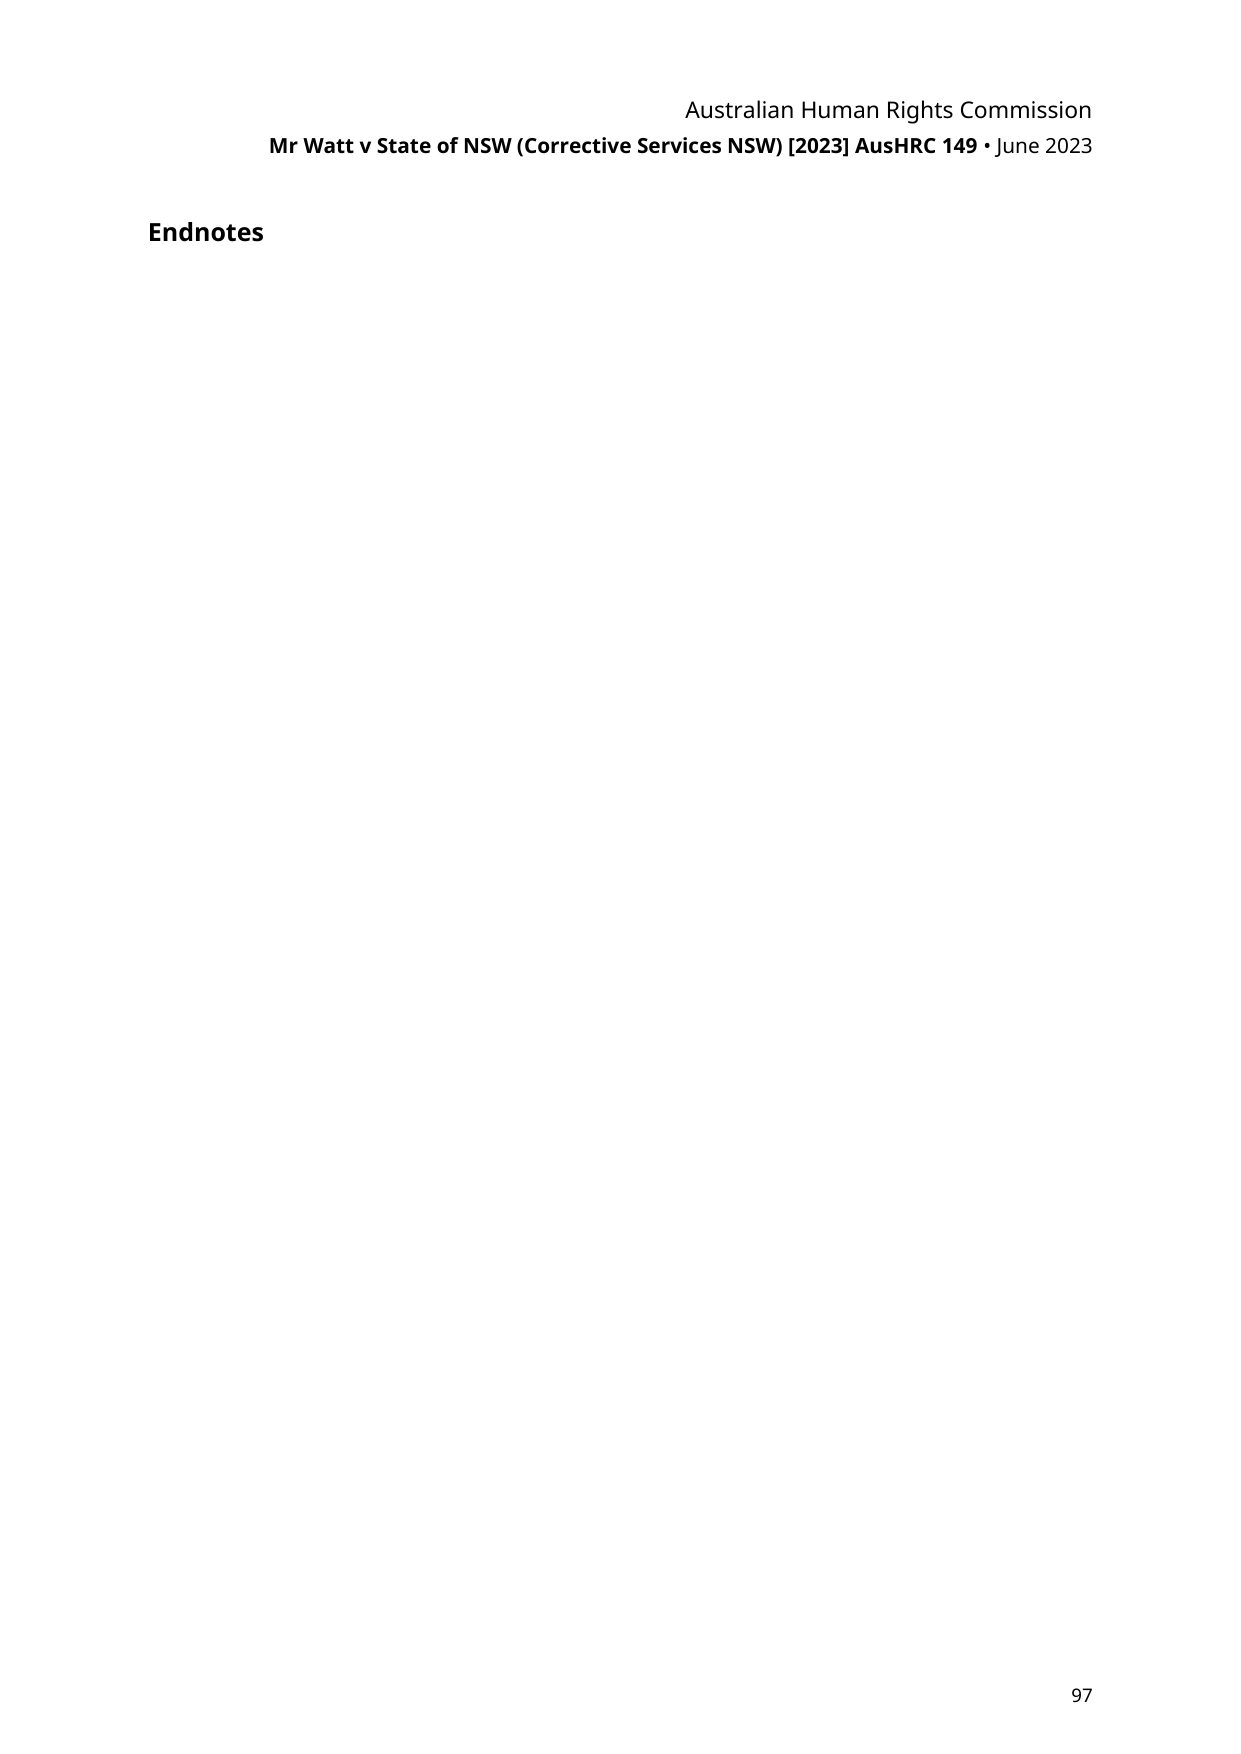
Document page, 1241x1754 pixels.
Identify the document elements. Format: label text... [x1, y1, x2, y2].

text Endnotes [148, 215, 1092, 249]
